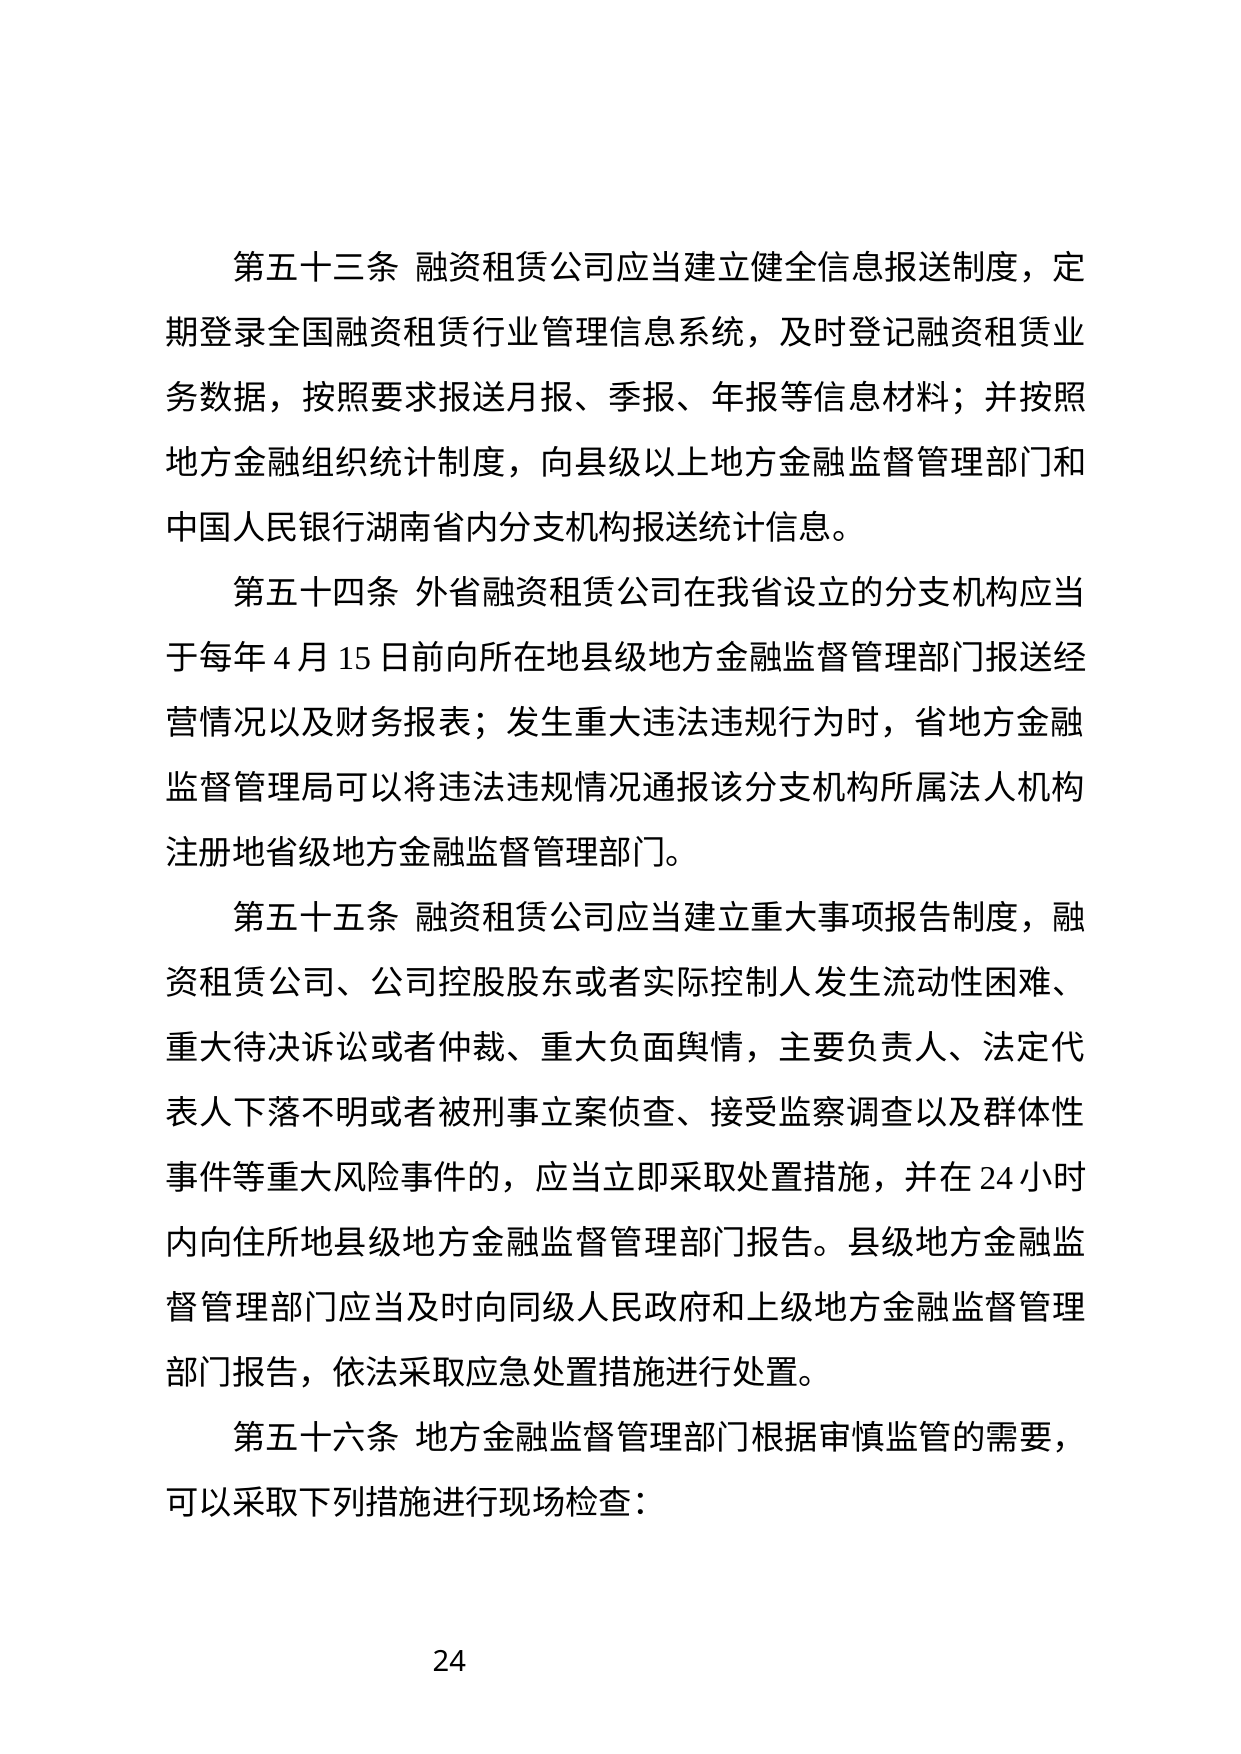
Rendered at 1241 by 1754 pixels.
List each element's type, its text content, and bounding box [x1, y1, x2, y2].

text 第五十五条 融资租赁公司应当建立重大事项报告制度，融资租赁公司、公司控股股东或者实际控制人发生流动性困难、重大待决诉讼或者仲裁、重大负面舆情，主要负责人、法定代表人下落不明或者被刑事立案侦查、接受监察调查以及群体性事件等重大风险事件的，应当立即采取处置措施，并在24小时内向住所地县级地方金融监督管理部门报告。县级地方金融监督管理部门应当及时向同级人民政府和上级地方金融监督管理部门报告，依法采取应急处置措施进行处置。 [165, 883, 1087, 1403]
text 第五十六条 地方金融监督管理部门根据审慎监管的需要，可以采取下列措施进行现场检查： [165, 1403, 1087, 1533]
text 第五十四条 外省融资租赁公司在我省设立的分支机构应当于每年4月15日前向所在地县级地方金融监督管理部门报送经营情况以及财务报表；发生重大违法违规行为时，省地方金融监督管理局可以将违法违规情况通报该分支机构所属法人机构注册地省级地方金融监督管理部门。 [165, 558, 1087, 883]
text 第五十三条 融资租赁公司应当建立健全信息报送制度，定期登录全国融资租赁行业管理信息系统，及时登记融资租赁业务数据，按照要求报送月报、季报、年报等信息材料；并按照地方金融组织统计制度，向县级以上地方金融监督管理部门和中国人民银行湖南省内分支机构报送统计信息。 [165, 233, 1087, 558]
